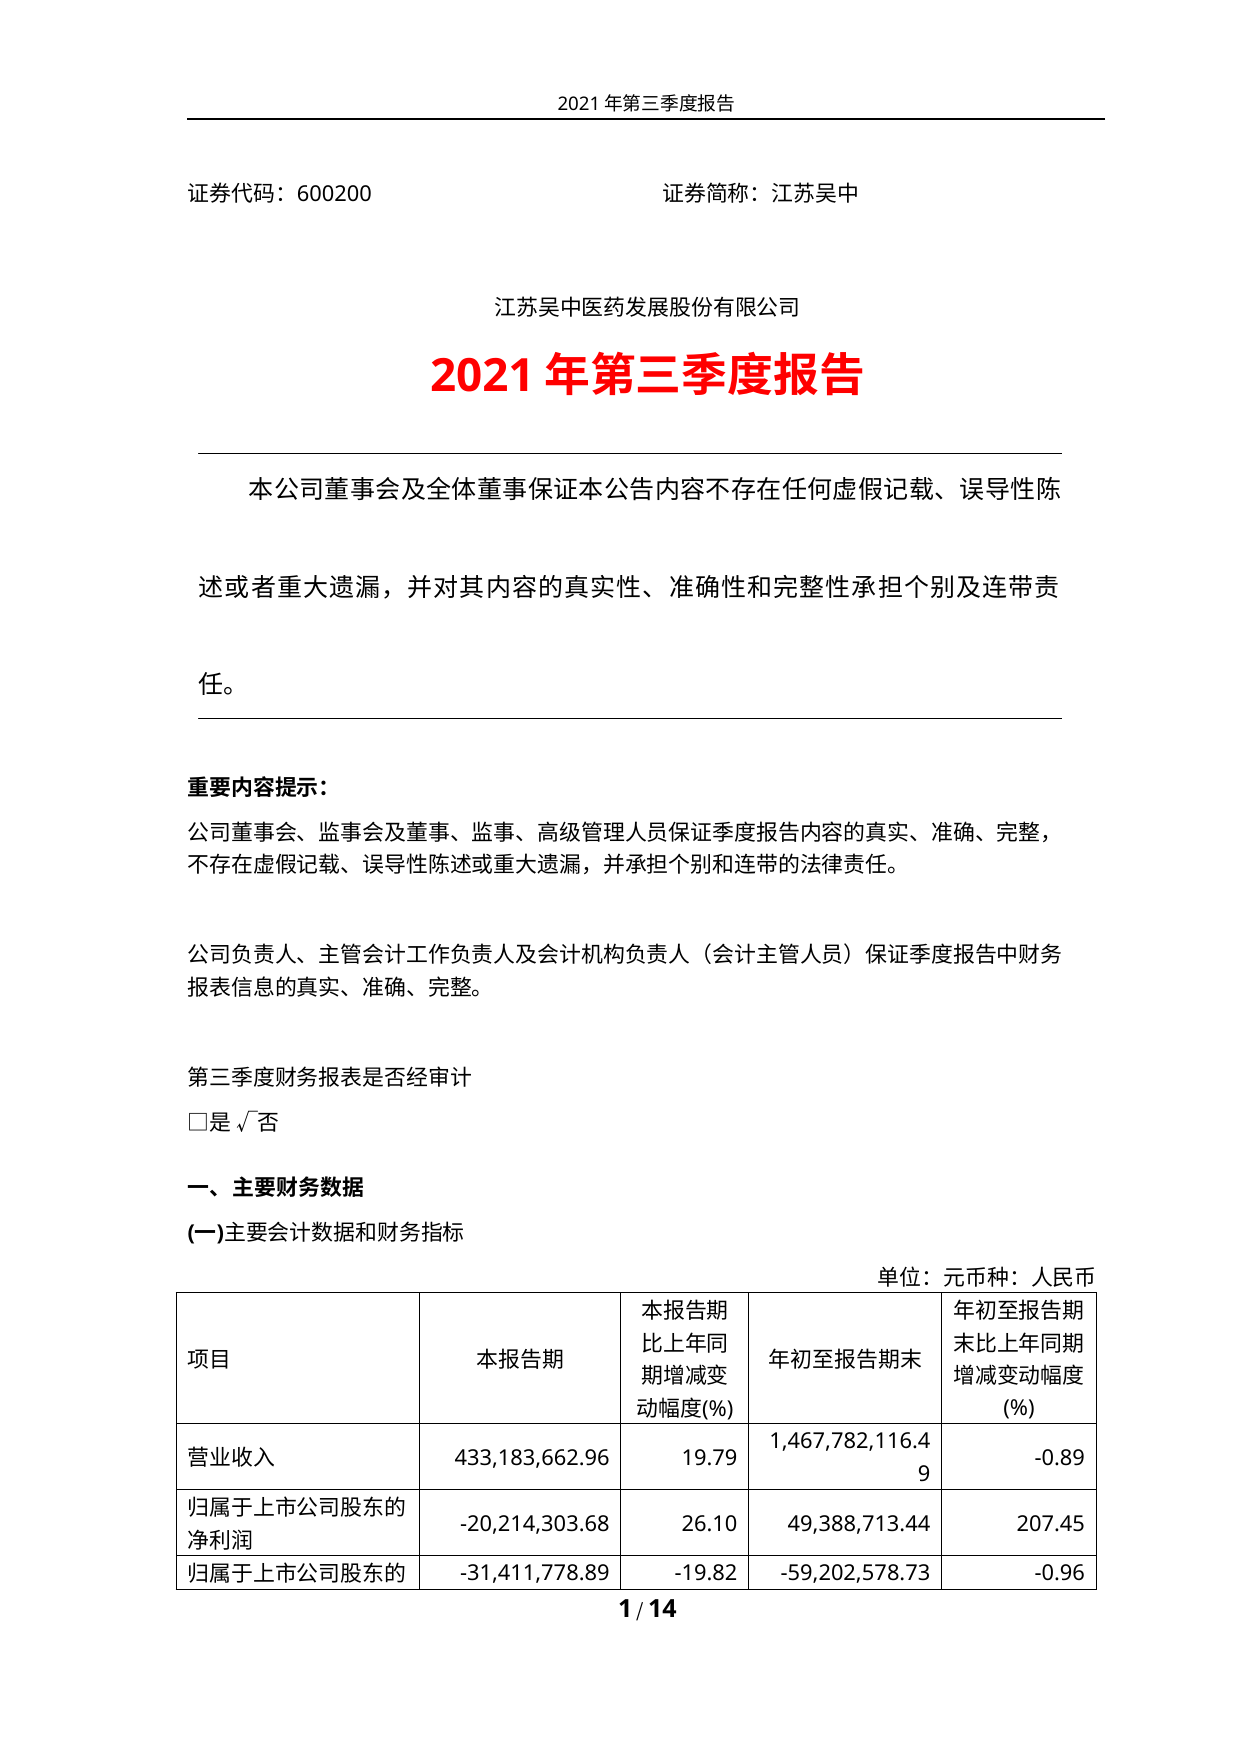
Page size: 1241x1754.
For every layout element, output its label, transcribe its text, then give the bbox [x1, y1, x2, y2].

text 2021年第三季度报告 [187, 322, 1107, 420]
text 证券代码： 证券简称： [187, 176, 1107, 209]
subtitle 主要会计数据和财务指标 [187, 1214, 1107, 1247]
subtitle 重要内容提示： [187, 769, 1107, 802]
subtitle 主要财务数据 [187, 1169, 1107, 1202]
subtitle 第三季度财务报表是否经审计 [187, 1059, 1063, 1092]
